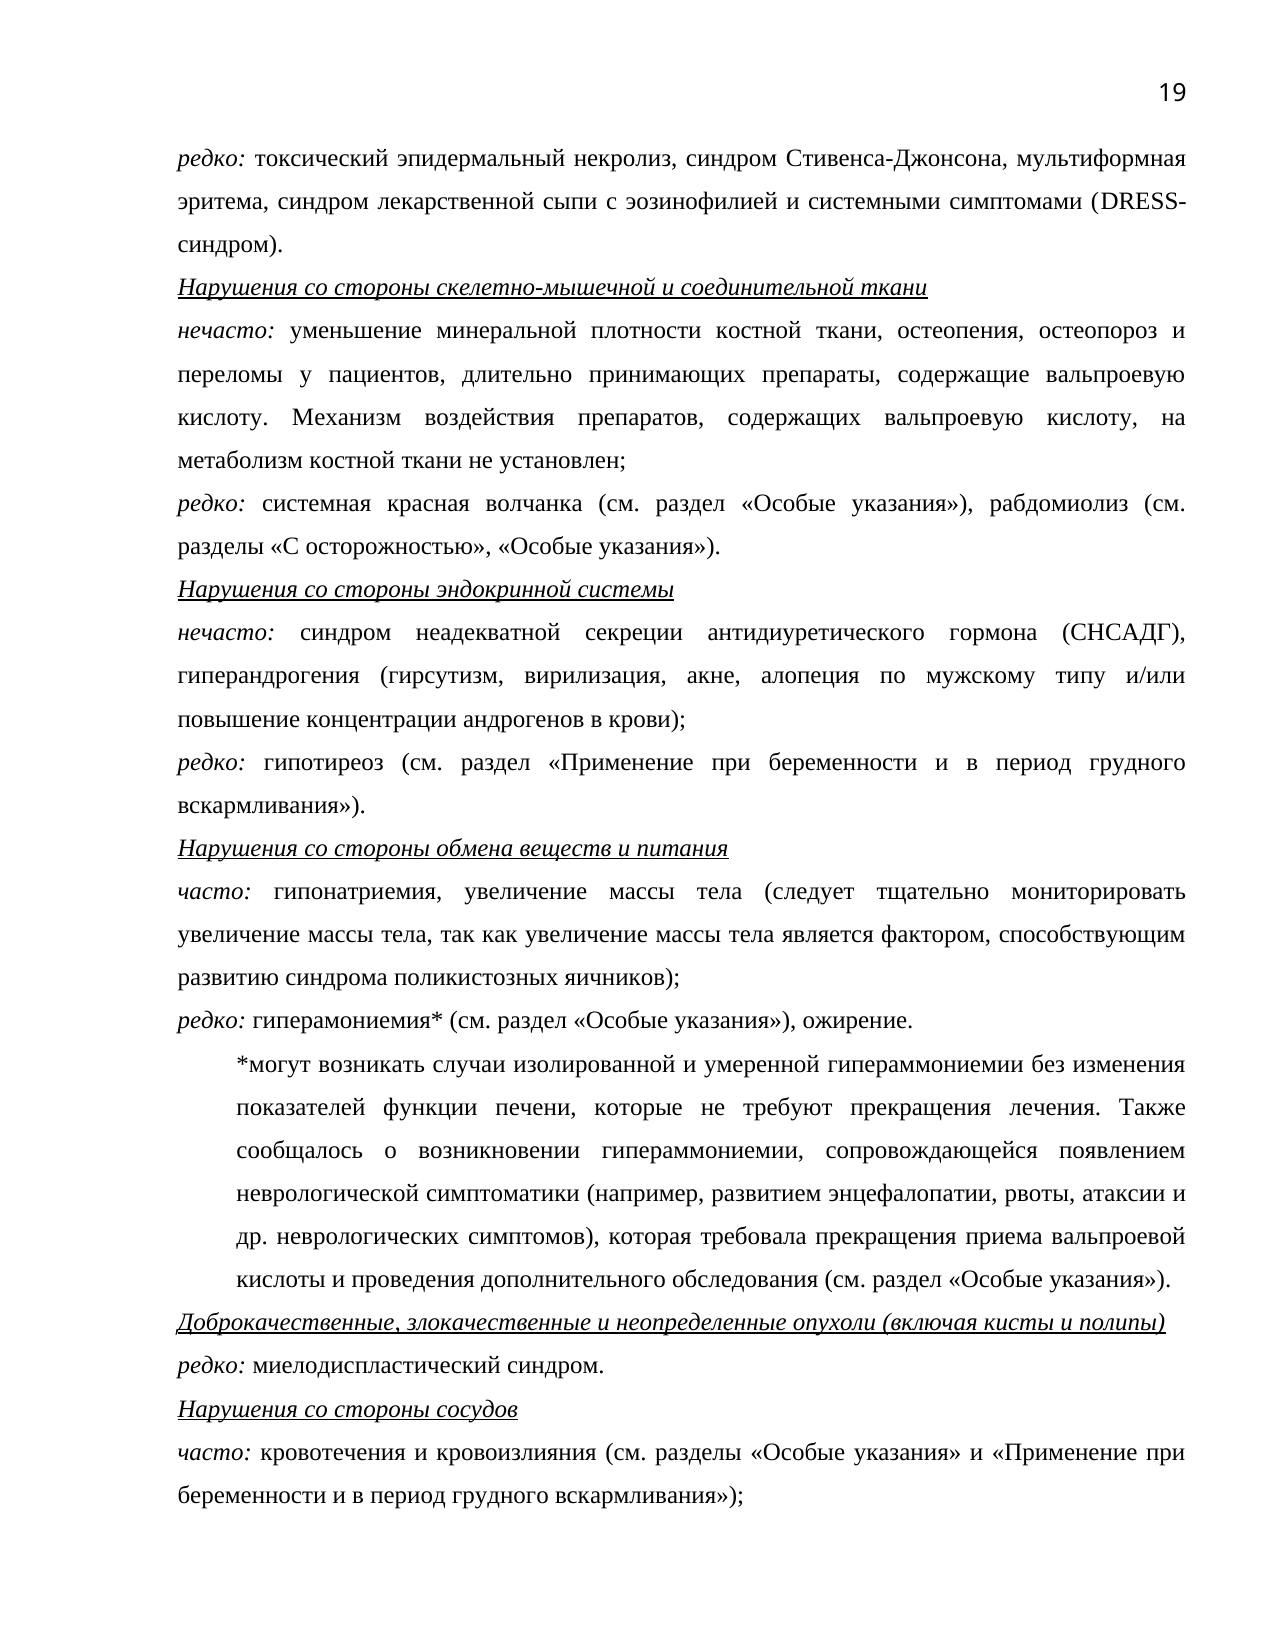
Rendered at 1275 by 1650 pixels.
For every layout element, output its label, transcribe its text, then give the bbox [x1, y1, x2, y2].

text Нарушения со стороны обмена веществ и питания [177, 833, 1186, 862]
text редко: гипотиреоз (см. раздел «Применение при беременности и в период грудного вскармливания»). [177, 747, 1186, 819]
text редко: токсический эпидермальный некролиз, синдром Стивенса-Джонсона, мультиформная эритема, синдром лекарственной сыпи с эозинофилией и системными симптомами (DRESS-синдром). [177, 143, 1186, 258]
text нечасто: синдром неадекватной секреции антидиуретического гормона (СНСАДГ), гиперандрогения (гирсутизм, вирилизация, акне, алопеция по мужскому типу и/или повышение концентрации андрогенов в крови); [177, 617, 1186, 732]
text редко: гиперамониемия* (см. раздел «Особые указания»), ожирение. [177, 1006, 1186, 1034]
text *могут возникать случаи изолированной и умеренной гипераммониемии без изменения показателей функции печени, которые не требуют прекращения лечения. Также сообщалось о возникновении гипераммониемии, сопровождающейся появлением неврологической симптоматики (например, развитием энцефалопатии, рвоты, атаксии и др. неврологических симптомов), которая требовала прекращения приема вальпроевой кислоты и проведения дополнительного обследования (см. раздел «Особые указания»). [236, 1049, 1186, 1293]
text Нарушения со стороны эндокринной системы [177, 574, 1186, 603]
text Доброкачественные, злокачественные и неопределенные опухоли (включая кисты и полипы) [177, 1307, 1186, 1336]
text Нарушения со стороны скелетно-мышечной и соединительной ткани [177, 272, 1186, 301]
text редко: миелодиспластический синдром. [177, 1351, 1186, 1379]
text нечасто: уменьшение минеральной плотности костной ткани, остеопения, остеопороз и переломы у пациентов, длительно принимающих препараты, содержащие вальпроевую кислоту. Механизм воздействия препаратов, содержащих вальпроевую кислоту, на метаболизм костной ткани не установлен; [177, 316, 1186, 474]
text часто: гипонатриемия, увеличение массы тела (следует тщательно мониторировать увеличение массы тела, так как увеличение массы тела является фактором, способствующим развитию синдрома поликистозных яичников); [177, 876, 1186, 991]
text Нарушения со стороны сосудов [177, 1394, 1186, 1422]
text редко: системная красная волчанка (см. раздел «Особые указания»), рабдомиолиз (см. разделы «С осторожностью», «Особые указания»). [177, 488, 1186, 560]
text часто: кровотечения и кровоизлияния (см. разделы «Особые указания» и «Применение при беременности и в период грудного вскармливания»); [177, 1437, 1186, 1509]
